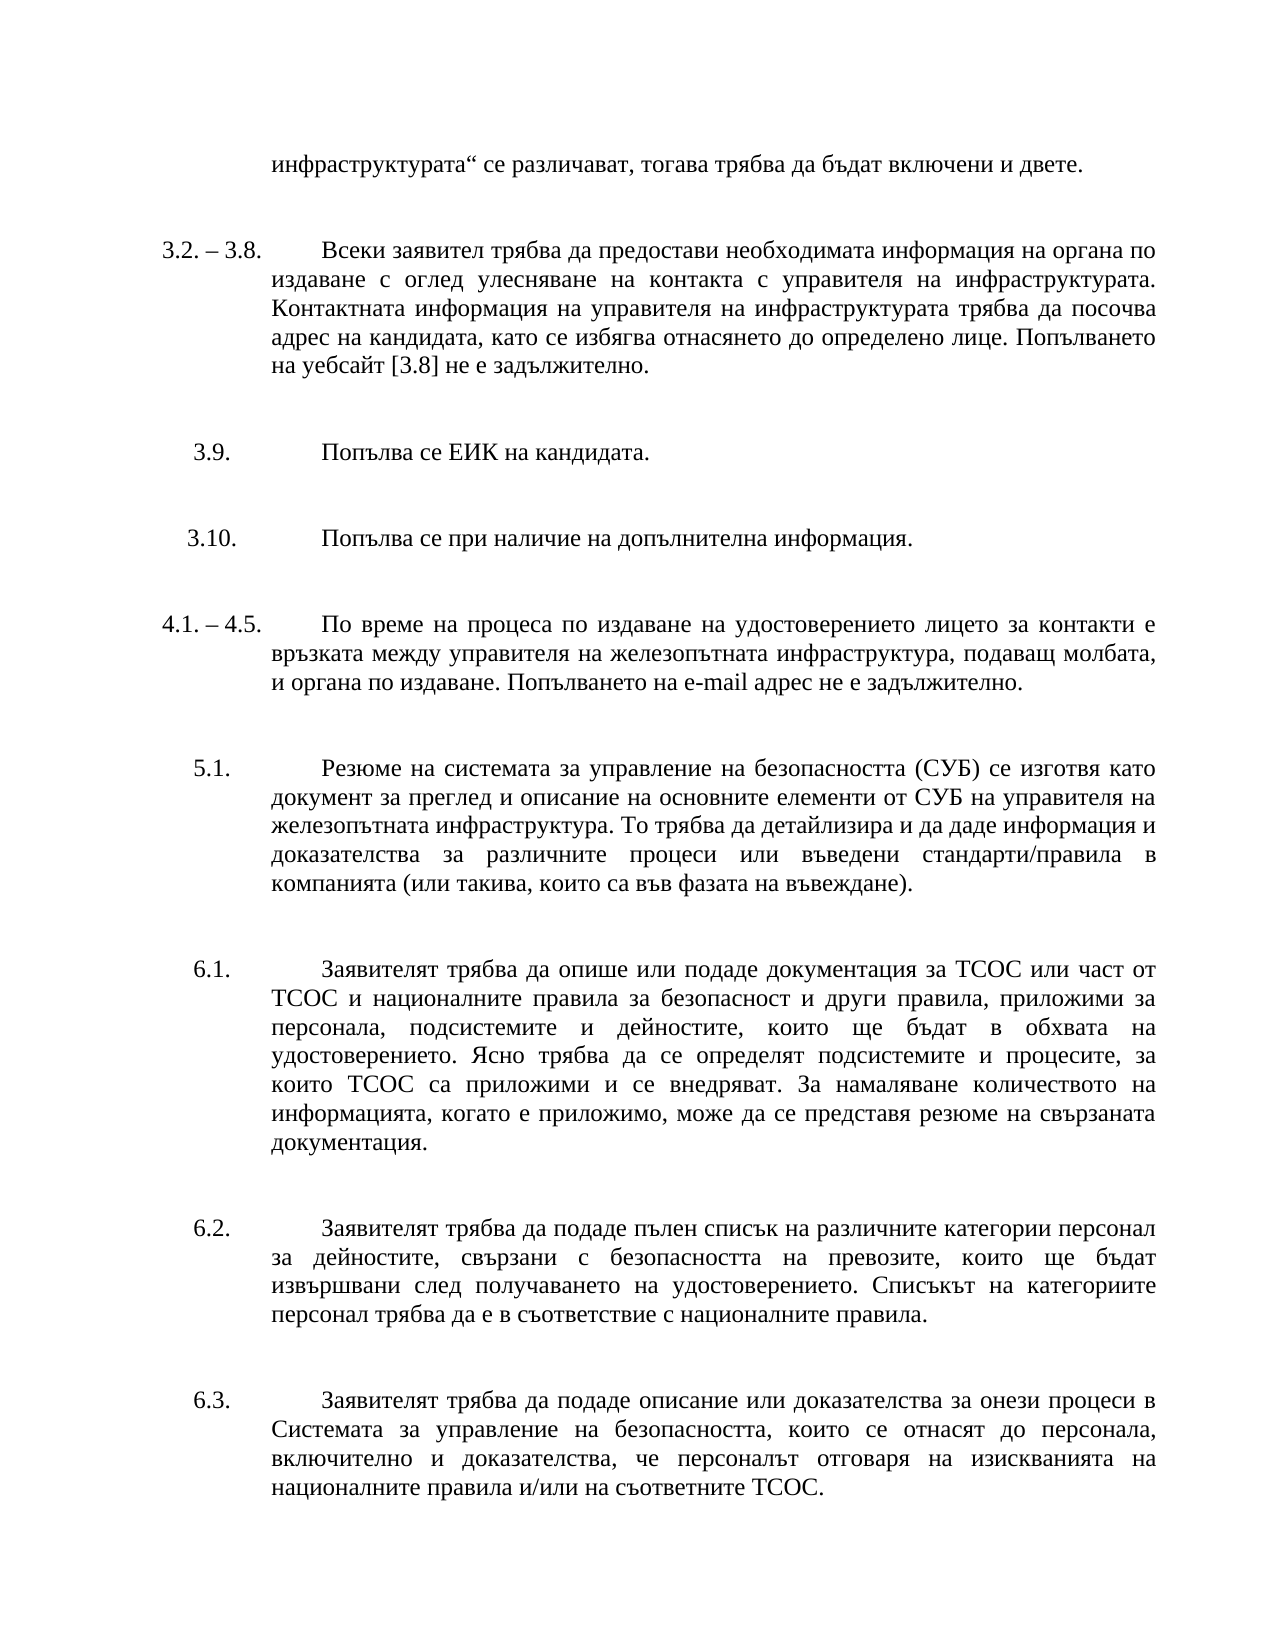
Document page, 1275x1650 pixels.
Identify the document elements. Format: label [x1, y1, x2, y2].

table_header [151, 148, 1166, 1502]
